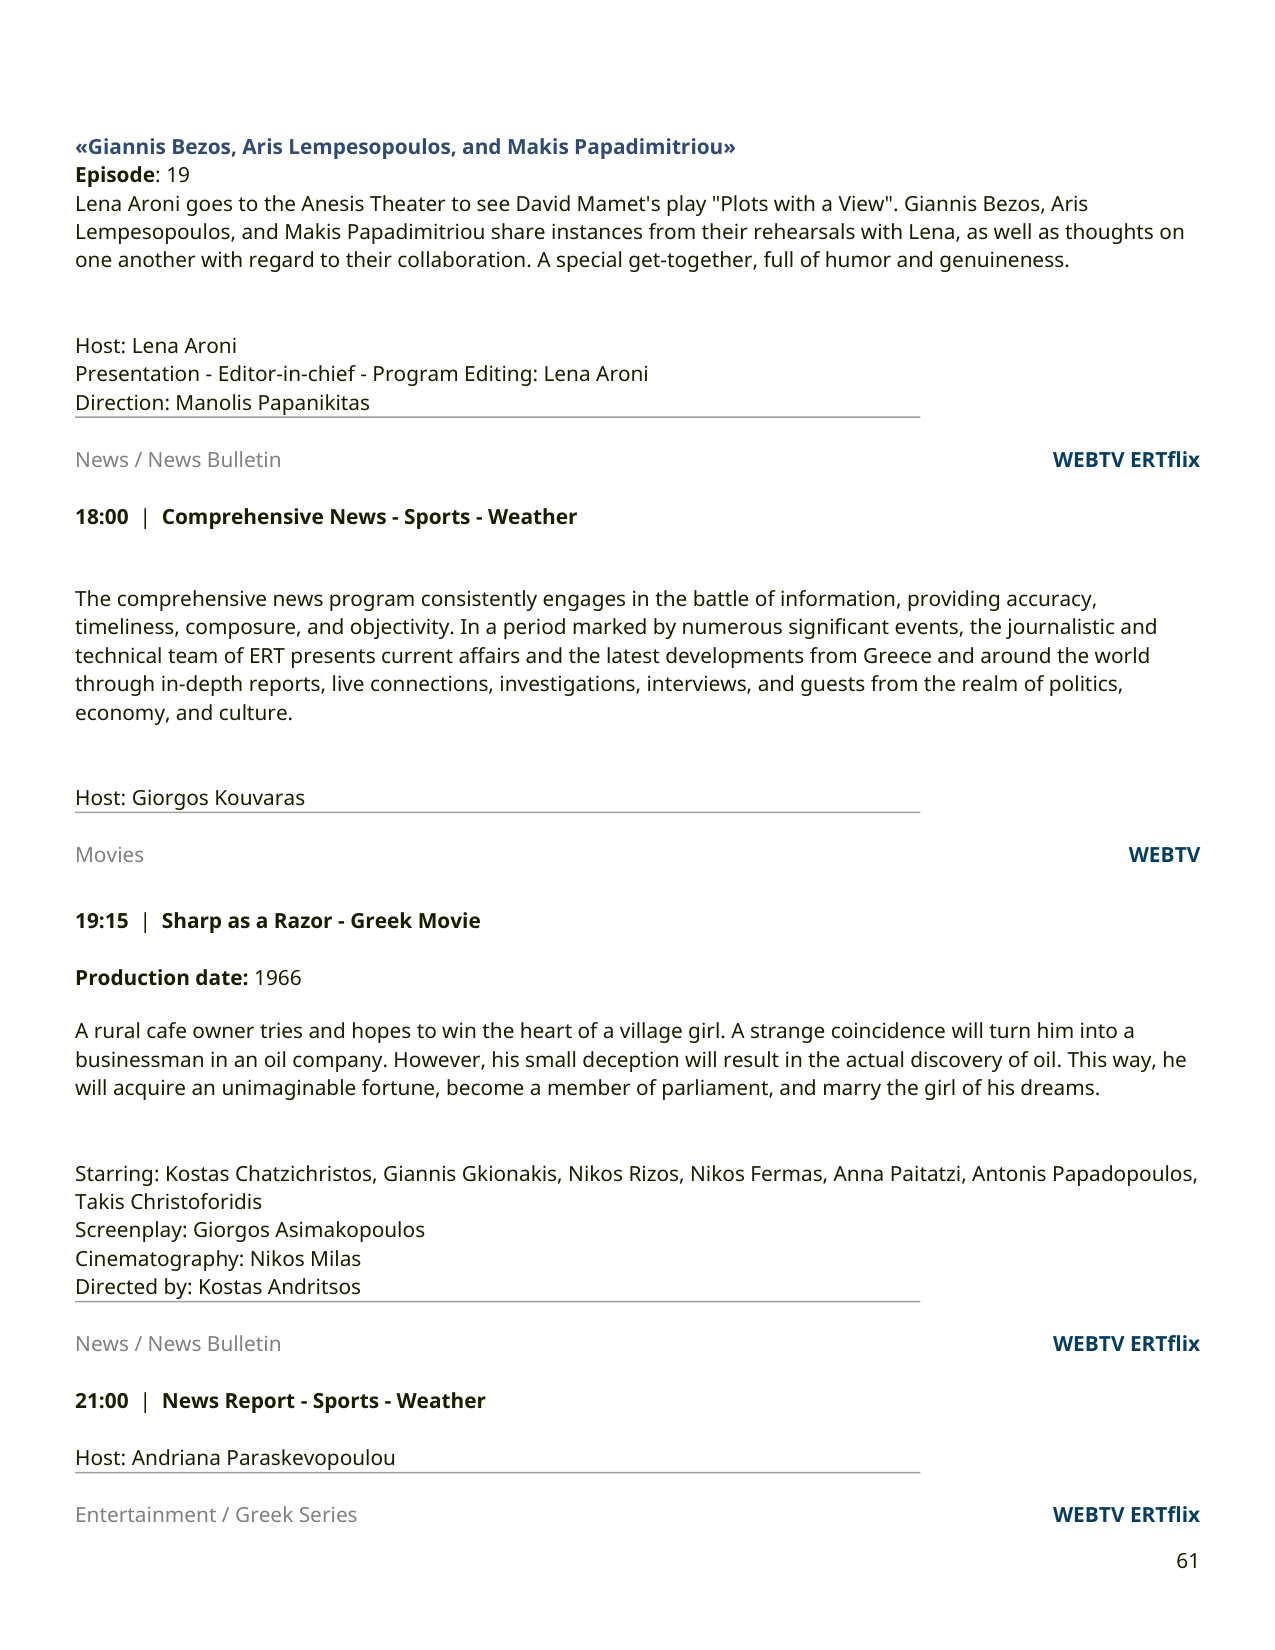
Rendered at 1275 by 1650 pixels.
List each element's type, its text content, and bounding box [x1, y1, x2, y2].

table_header WEBTV ERTflix [638, 1501, 1200, 1529]
table_header News / News Bulletin [75, 1330, 637, 1358]
text 18:00 | Comprehensive News - Sports - Weather [75, 473, 1200, 559]
table_header Entertainment / Greek Series [75, 1501, 637, 1529]
table_header Movies [75, 840, 637, 869]
text The comprehensive news program consistently engages in the battle of information, providing accuracy, timeliness, composure, and objectivity. In a period marked by numerous significant events, the journalistic and technical team of ERT presents current affairs and the latest developments from Greece and around the world through in-depth reports, live connections, investigations, interviews, and guests from the realm of politics, economy, and culture. [75, 584, 1200, 726]
text Lena Aroni goes to the Anesis Theater to see David Mamet's play "Plots with a View". Giannis Bezos, Aris Lempesopoulos, and Makis Papadimitriou share instances from their rehearsals with Lena, as well as thoughts on one another with regard to their collaboration. A special get-together, full of humor and genuineness. [75, 189, 1200, 274]
table_header WEBTV ERTflix [638, 445, 1200, 473]
table_header News / News Bulletin [75, 445, 637, 473]
table_header WEBTV ERTflix [638, 1330, 1200, 1358]
text 21:00 | News Report - Sports - Weather Host: Andriana Paraskevopoulou [75, 1358, 1200, 1472]
text «Giannis Bezos, Aris Lempesopoulos, and Makis Papadimitriou» Episode: 19 [75, 75, 1200, 189]
table_header WEBTV [638, 840, 1200, 869]
text Starring: Kostas Chatzichristos, Giannis Gkionakis, Nikos Rizos, Nikos Fermas, Anna Paitatzi, Antonis Papadopoulos, Takis Christoforidis Screenplay: Giorgos Asimakopoulos Cinematography: Nikos Milas Directed by: Kostas Andritsos [75, 1102, 1200, 1301]
text A rural cafe owner tries and hopes to win the heart of a village girl. A strange coincidence will turn him into a businessman in an oil company. However, his small deception will result in the actual discovery of oil. This way, he will acquire an unimaginable fortune, become a member of parliament, and marry the girl of his dreams. [75, 1016, 1200, 1102]
text Host: Lena Aroni Presentation - Editor-in-chief - Program Editing: Lena Aroni Direction: Manolis Papanikitas [75, 274, 1200, 416]
text 19:15 | Sharp as a Razor - Greek Movie Production date: 1966 [75, 869, 1200, 991]
text Host: Giorgos Kouvaras [75, 726, 1200, 812]
